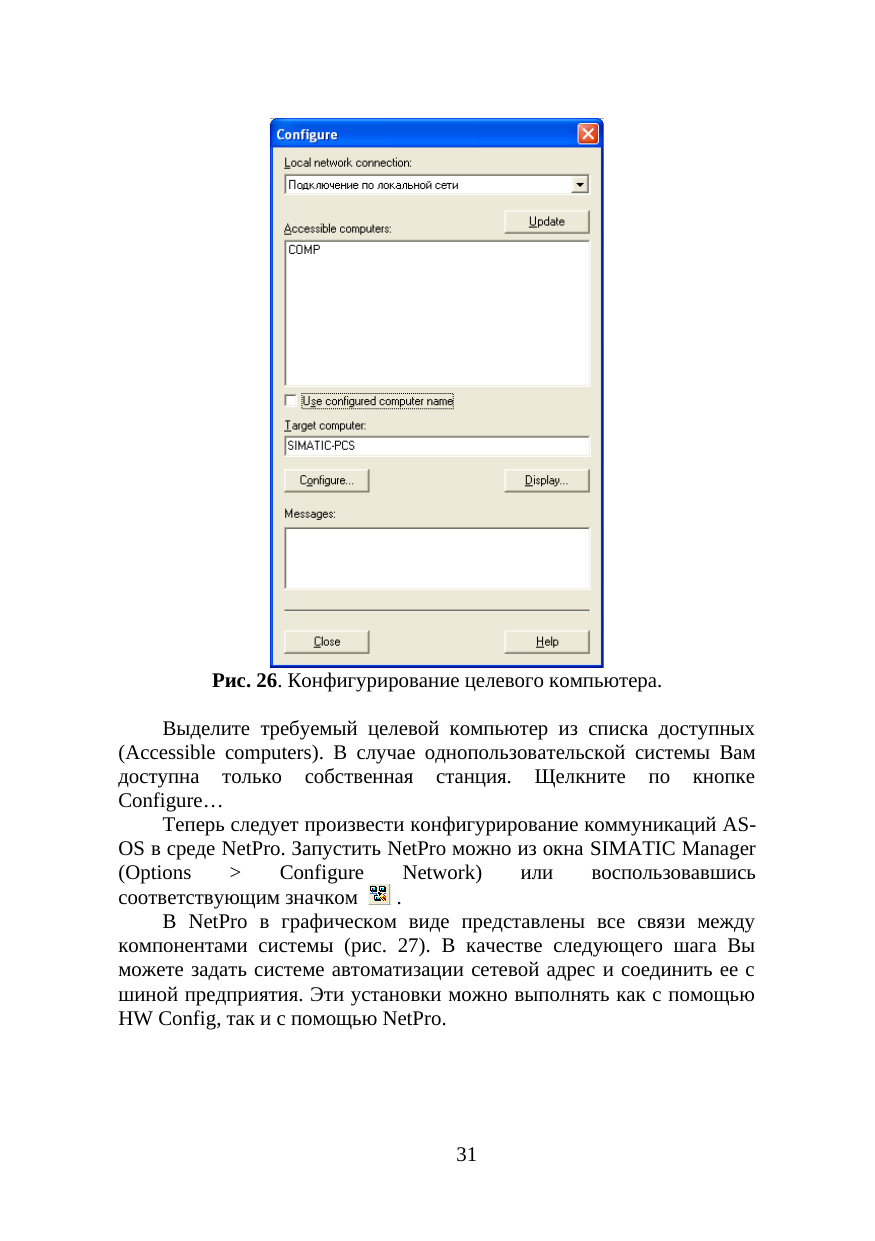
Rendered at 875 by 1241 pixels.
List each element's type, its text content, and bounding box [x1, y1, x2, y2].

picture [368, 884, 392, 905]
picture [270, 118, 604, 668]
text Рис. 26. Конфигурирование целевого компьютера. [118, 667, 756, 692]
text Теперь следует произвести конфигурирование коммуникаций AS-OS в среде NetPro. Запустить NetPro можно из окна SIMATIC Manager (Options > Configure Network) или воспользовавшись соответствующим значком . [118, 812, 756, 909]
text В NetPro в графическом виде представлены все связи между компонентами системы (рис. 27). В качестве следующего шага Вы можете задать системе автоматизации сетевой адрес и соединить ее с шиной предприятия. Эти установки можно выполнять как с помощью HW Config, так и с помощью NetPro. [118, 909, 756, 1029]
text Выделите требуемый целевой компьютер из списка доступных (Accessible computers). В случае однопользовательской системы Вам доступна только собственная станция. Щелкните по кнопке Configure… [118, 716, 756, 812]
